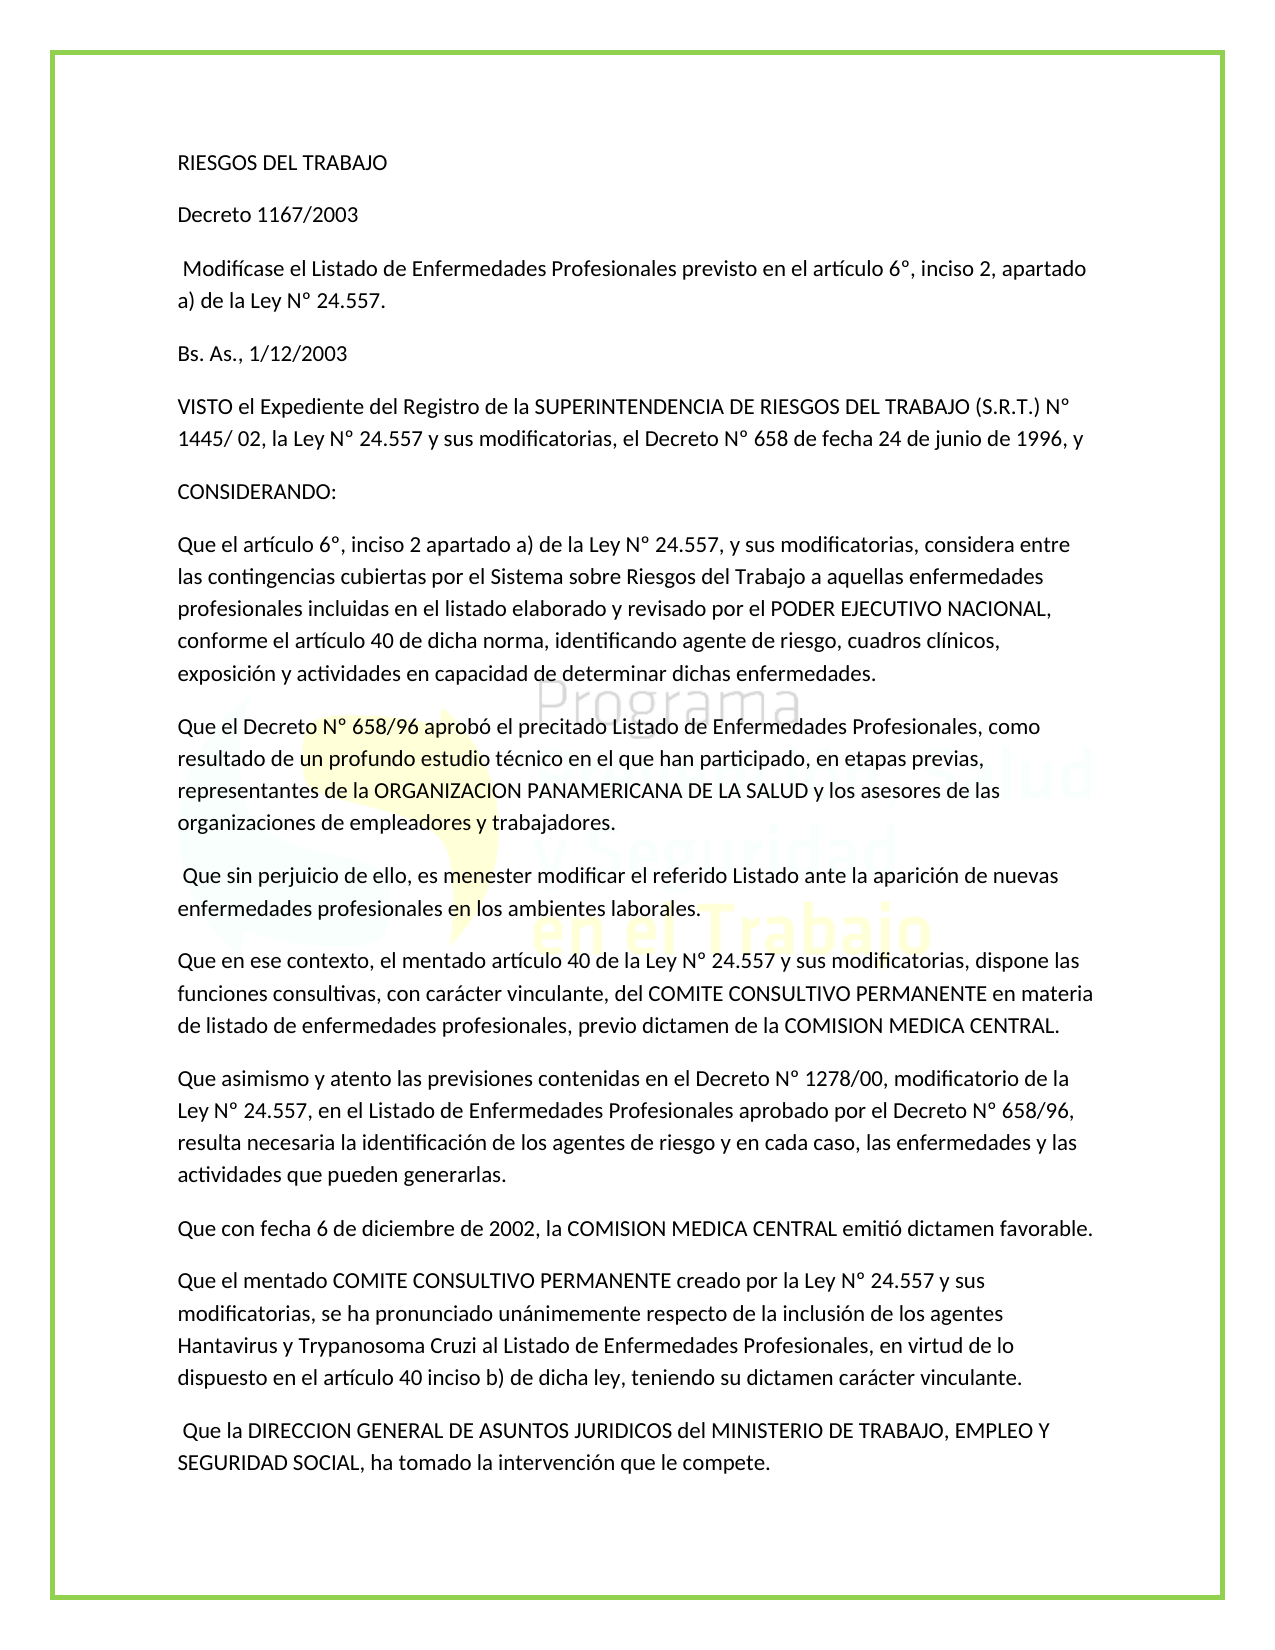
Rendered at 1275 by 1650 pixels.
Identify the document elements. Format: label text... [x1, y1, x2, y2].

text Bs. As., 1/12/2003 [177, 339, 1098, 367]
text Que con fecha 6 de diciembre de 2002, la COMISION MEDICA CENTRAL emitió dictamen favorable. [177, 1214, 1098, 1242]
text Modifícase el Listado de Enfermedades Profesionales previsto en el artículo 6º, inciso 2, apartado a) de la Ley Nº 24.557. [177, 254, 1098, 314]
text Que el Decreto Nº 658/96 aprobó el precitado Listado de Enfermedades Profesionales, como resultado de un profundo estudio técnico en el que han participado, en etapas previas, representantes de la ORGANIZACION PANAMERICANA DE LA SALUD y los asesores de las organizaciones de empleadores y trabajadores. [177, 712, 1098, 836]
text Que el artículo 6º, inciso 2 apartado a) de la Ley Nº 24.557, y sus modificatorias, considera entre las contingencias cubiertas por el Sistema sobre Riesgos del Trabajo a aquellas enfermedades profesionales incluidas en el listado elaborado y revisado por el PODER EJECUTIVO NACIONAL, conforme el artículo 40 de dicha norma, identificando agente de riesgo, cuadros clínicos, exposición y actividades en capacidad de determinar dichas enfermedades. [177, 530, 1098, 687]
text RIESGOS DEL TRABAJO [177, 148, 1098, 176]
text Que el mentado COMITE CONSULTIVO PERMANENTE creado por la Ley Nº 24.557 y sus modificatorias, se ha pronunciado unánimemente respecto de la inclusión de los agentes Hantavirus y Trypanosoma Cruzi al Listado de Enfermedades Profesionales, en virtud de lo dispuesto en el artículo 40 inciso b) de dicha ley, teniendo su dictamen carácter vinculante. [177, 1267, 1098, 1391]
text Que asimismo y atento las previsiones contenidas en el Decreto Nº 1278/00, modificatorio de la Ley Nº 24.557, en el Listado de Enfermedades Profesionales aprobado por el Decreto Nº 658/96, resulta necesaria la identificación de los agentes de riesgo y en cada caso, las enfermedades y las actividades que pueden generarlas. [177, 1064, 1098, 1189]
text Que sin perjuicio de ello, es menester modificar el referido Listado ante la aparición de nuevas enfermedades profesionales en los ambientes laborales. [177, 861, 1098, 922]
text Que en ese contexto, el mentado artículo 40 de la Ley Nº 24.557 y sus modificatorias, dispone las funciones consultivas, con carácter vinculante, del COMITE CONSULTIVO PERMANENTE en materia de listado de enfermedades profesionales, previo dictamen de la COMISION MEDICA CENTRAL. [177, 947, 1098, 1039]
text Que la DIRECCION GENERAL DE ASUNTOS JURIDICOS del MINISTERIO DE TRABAJO, EMPLEO Y SEGURIDAD SOCIAL, ha tomado la intervención que le compete. [177, 1416, 1098, 1476]
text CONSIDERANDO: [177, 477, 1098, 505]
text VISTO el Expediente del Registro de la SUPERINTENDENCIA DE RIESGOS DEL TRABAJO (S.R.T.) Nº 1445/ 02, la Ley Nº 24.557 y sus modificatorias, el Decreto Nº 658 de fecha 24 de junio de 1996, y [177, 392, 1098, 452]
text Decreto 1167/2003 [177, 201, 1098, 229]
